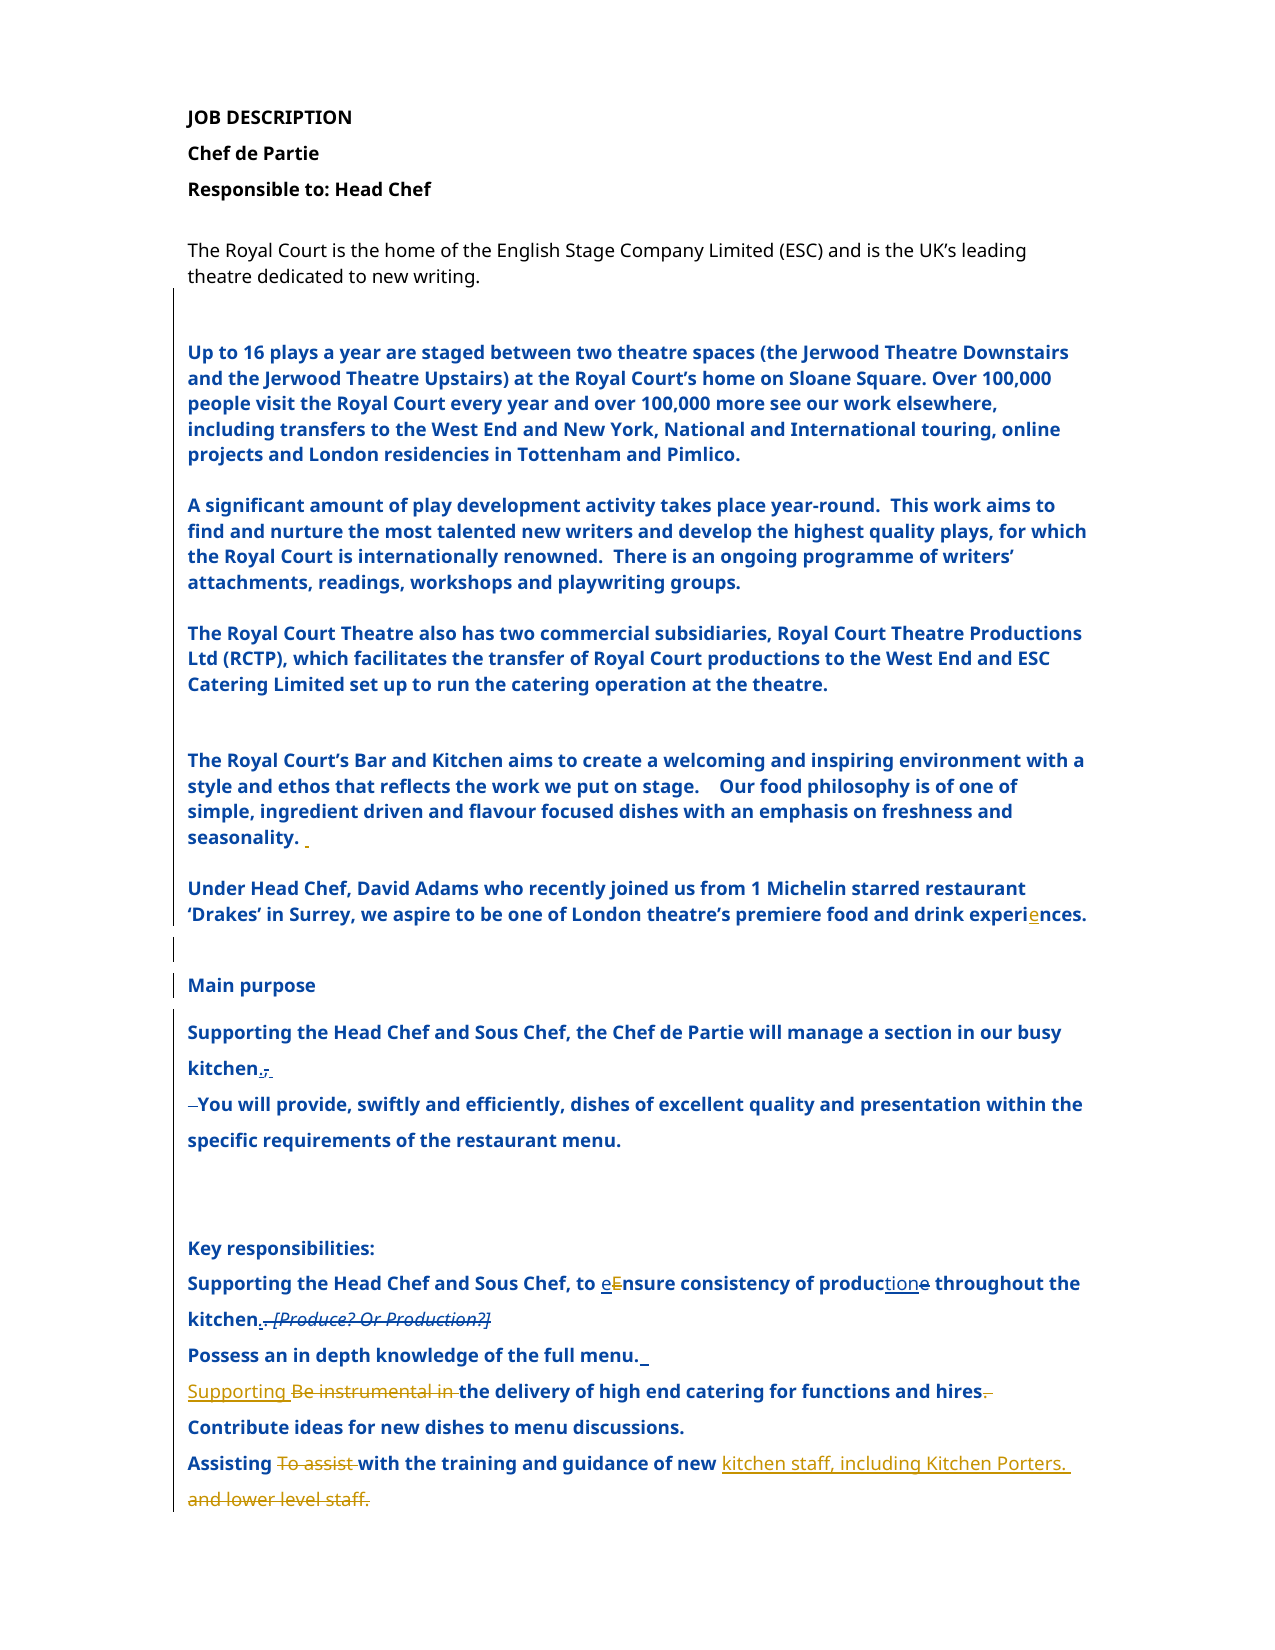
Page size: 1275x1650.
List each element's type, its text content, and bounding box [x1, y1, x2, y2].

text the delivery of high end catering for functions and hires [187, 1368, 1087, 1404]
text Supporting the Head Chef and Sous Chef, to nsure consistency of produc throughout the kitchen [187, 1260, 1087, 1332]
text The Royal Court is the home of the English Stage Company Limited (ESC) and is the UK’s leading theatre dedicated to new writing. [187, 237, 1087, 288]
text Main purpose [187, 973, 1087, 998]
text A significant amount of play development activity takes place year-round. This work aims to find and nurture the most talented new writers and develop the highest quality plays, for which the Royal Court is internationally renowned. There is an ongoing programme of writers’ attachments, readings, workshops and playwriting groups. [187, 493, 1087, 595]
text You will provide, swiftly and efficiently, dishes of excellent quality and presentation within the specific requirements of the restaurant menu. [187, 1081, 1087, 1152]
text The Royal Court’s Bar and Kitchen aims to create a welcoming and inspiring environment with a style and ethos that reflects the work we put on stage. Our food philosophy is of one of simple, ingredient driven and flavour focused dishes with an emphasis on freshness and seasonality. [187, 748, 1087, 850]
text Up to 16 plays a year are staged between two theatre spaces (the Jerwood Theatre Downstairs and the Jerwood Theatre Upstairs) at the Royal Court’s home on Sloane Square. Over 100,000 people visit the Royal Court every year and over 100,000 more see our work elsewhere, including transfers to the West End and New York, National and International touring, online projects and London residencies in Tottenham and Pimlico. [187, 339, 1087, 467]
text Chef de Partie [187, 140, 1087, 166]
text Key responsibilities: [187, 1224, 1087, 1260]
text Under Head Chef, David Adams who recently joined us from 1 Michelin starred restaurant ‘Drakes’ in Surrey, we aspire to be one of London theatre’s premiere food and drink experinces. [187, 875, 1087, 926]
text Possess an in depth knowledge of the full menu. [187, 1332, 1087, 1368]
text JOB DESCRIPTION [187, 104, 1087, 129]
text Contribute ideas for new dishes to menu discussions. [187, 1404, 1087, 1440]
text Supporting the Head Chef and Sous Chef, the Chef de Partie will manage a section in our busy kitchen [187, 1009, 1087, 1081]
text Assisting with the training and guidance of new [187, 1440, 1087, 1512]
text The Royal Court Theatre also has two commercial subsidiaries, Royal Court Theatre Productions Ltd (RCTP), which facilitates the transfer of Royal Court productions to the West End and ESC Catering Limited set up to run the catering operation at the theatre. [187, 620, 1087, 697]
text Responsible to: Head Chef [187, 176, 1087, 201]
